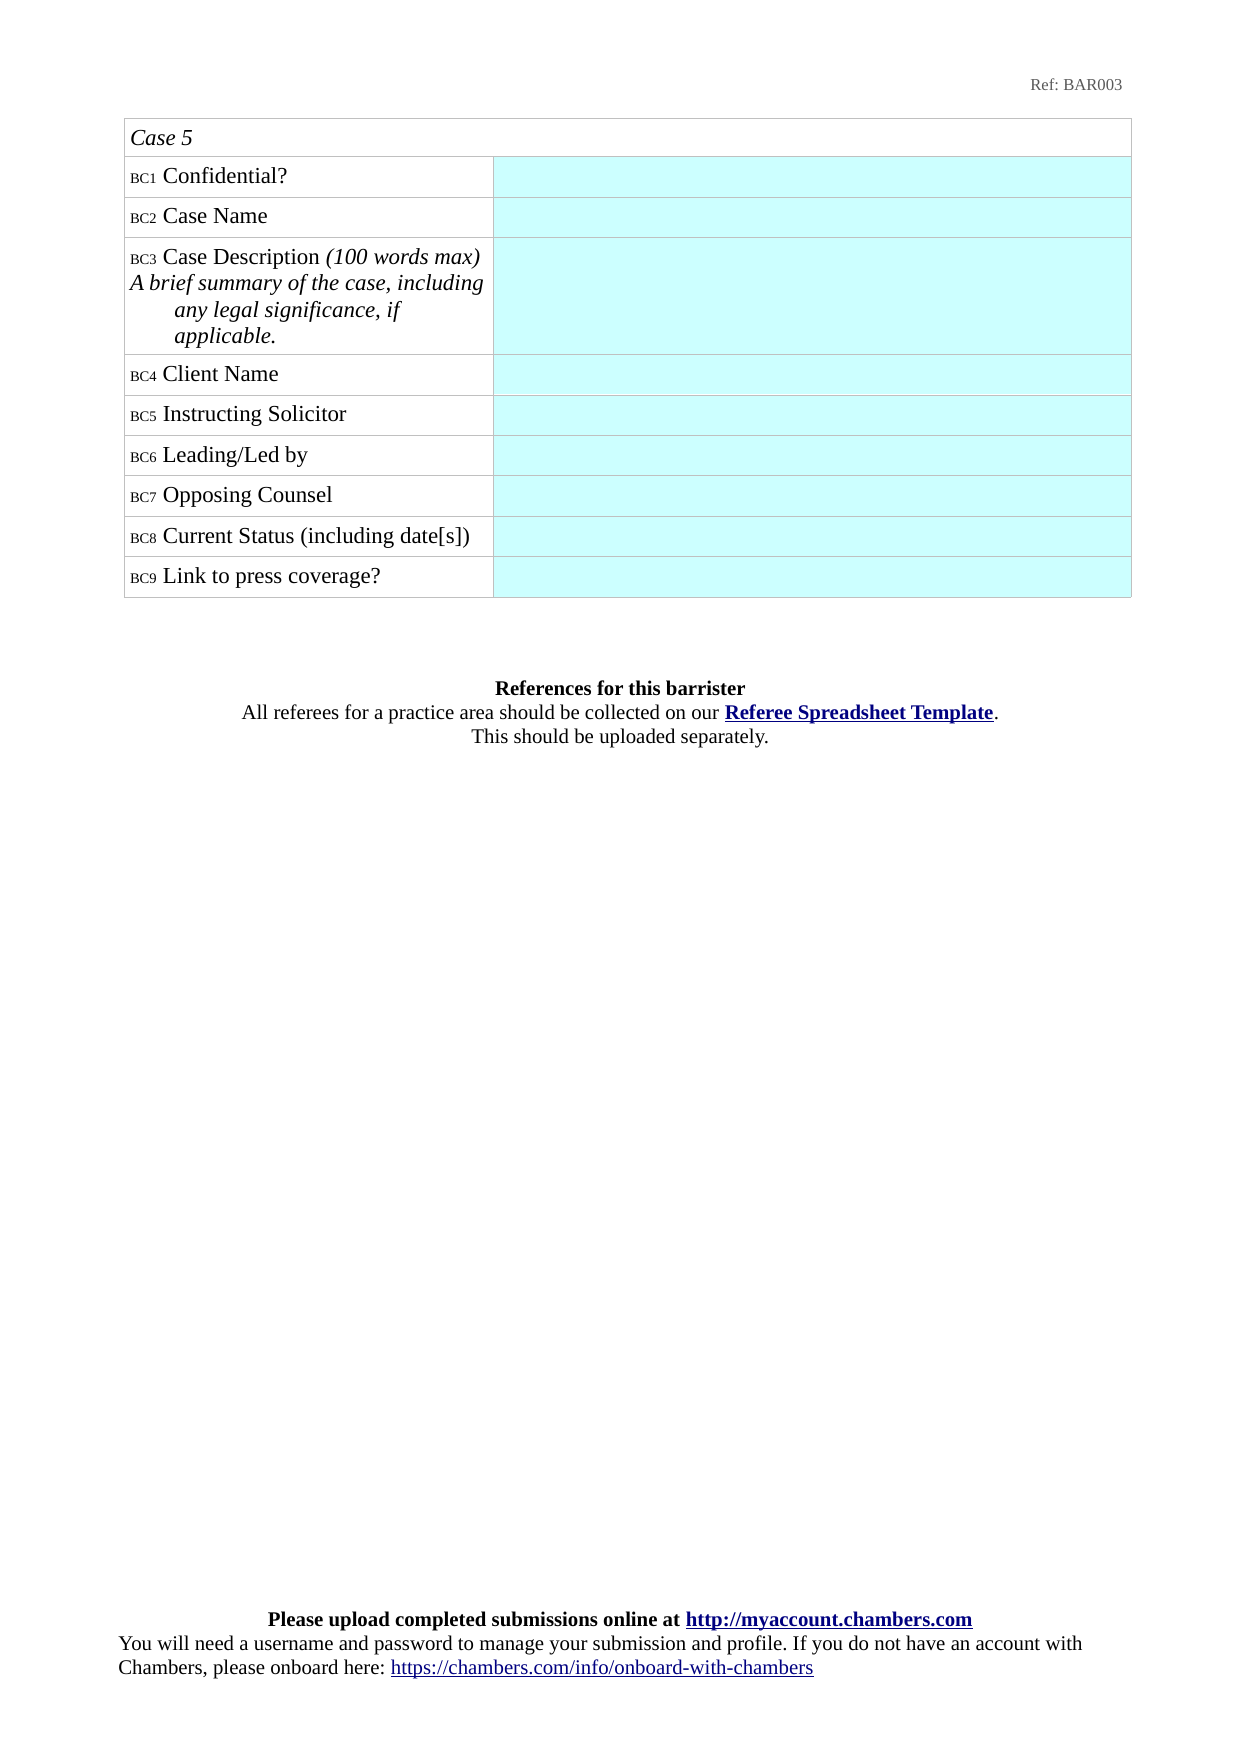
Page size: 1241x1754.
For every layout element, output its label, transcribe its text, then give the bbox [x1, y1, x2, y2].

table_cell [494, 517, 1131, 556]
table_cell BC2 Case Name [125, 198, 493, 237]
table_cell BC1 Confidential? [125, 157, 493, 197]
table_cell [494, 396, 1131, 435]
table_cell [494, 157, 1131, 197]
text References for this barrister [118, 676, 1122, 700]
table_cell BC4 Client Name [125, 355, 493, 394]
table_cell BC5 Instructing Solicitor [125, 396, 493, 435]
text All referees for a practice area should be collected on our Referee Spreadsheet Template. [118, 700, 1122, 724]
table_cell [494, 436, 1131, 475]
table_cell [125, 238, 493, 354]
table_cell BC7 Opposing Counsel [125, 476, 493, 516]
table_cell [494, 476, 1131, 516]
text This should be uploaded separately. [118, 724, 1122, 748]
table_cell [494, 238, 1131, 354]
table_cell [494, 198, 1131, 237]
table_cell Case 5 [125, 119, 1131, 156]
table_cell BC8 Current Status (including date[s]) [125, 517, 493, 556]
table_cell BC9 Link to press coverage? [125, 557, 493, 597]
table_cell BC6 Leading/Led by [125, 436, 493, 475]
table_cell [494, 557, 1131, 597]
table_cell [494, 355, 1131, 394]
